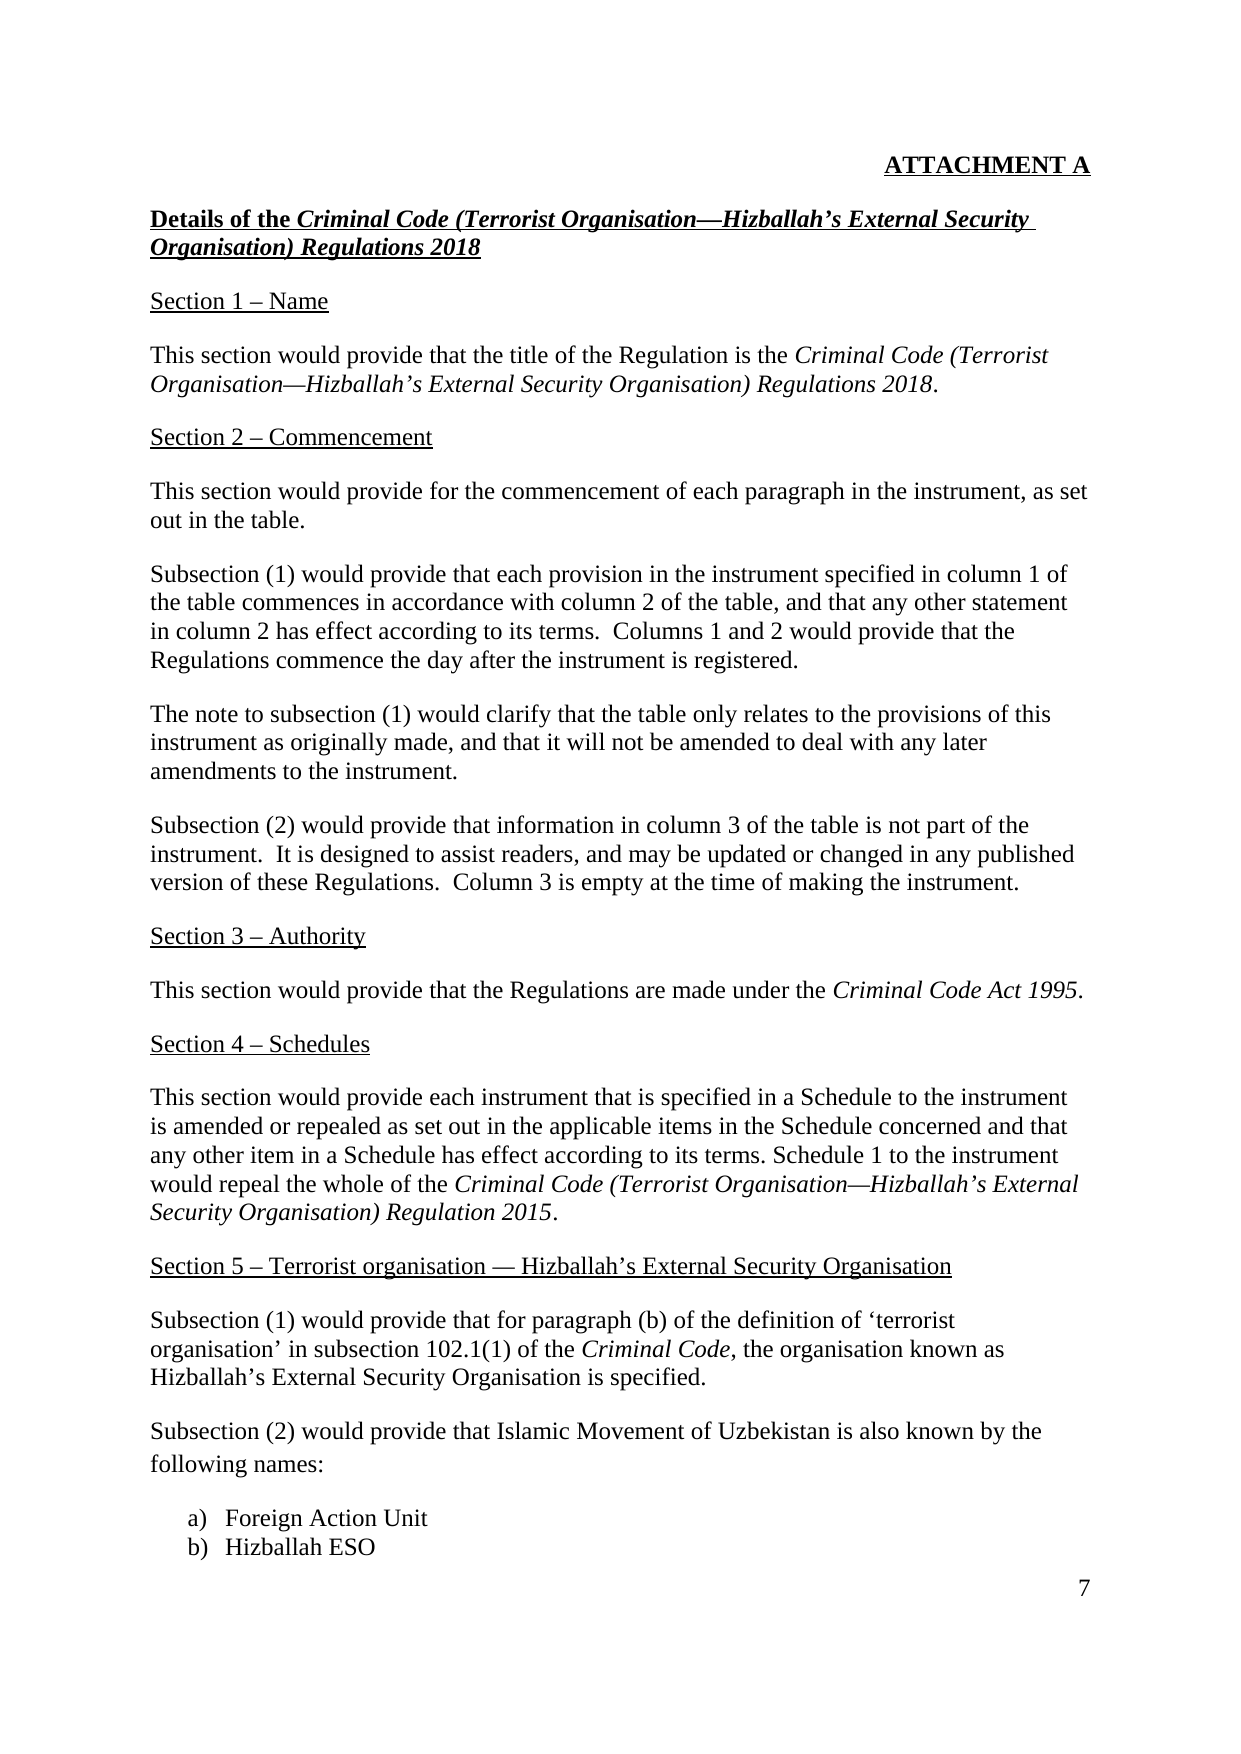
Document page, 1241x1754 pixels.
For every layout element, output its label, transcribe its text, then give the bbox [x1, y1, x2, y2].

text Section 1 – Name [150, 286, 1090, 315]
text Details of the Criminal Code (Terrorist Organisation—Hizballah’s External Security Organisation) Regulations 2018 [150, 204, 1090, 261]
list Foreign Action Unit [187, 1503, 1090, 1532]
text The note to subsection (1) would clarify that the table only relates to the provisions of this instrument as originally made, and that it will not be amended to deal with any later amendments to the instrument. [150, 699, 1090, 785]
text This section would provide that the Regulations are made under the Criminal Code Act 1995. [150, 975, 1090, 1004]
text Subsection (2) would provide that information in column 3 of the table is not part of the instrument. It is designed to assist readers, and may be updated or changed in any published version of these Regulations. Column 3 is empty at the time of making the instrument. [150, 810, 1090, 896]
text Section 3 – Authority [150, 921, 1090, 950]
text Attachment A [150, 150, 1090, 179]
text This section would provide each instrument that is specified in a Schedule to the instrument is amended or repealed as set out in the applicable items in the Schedule concerned and that any other item in a Schedule has effect according to its terms. Schedule 1 to the instrument would repeal the whole of the Criminal Code (Terrorist Organisation—Hizballah’s External Security Organisation) Regulation 2015. [150, 1082, 1090, 1226]
list Hizballah ESO [187, 1532, 1090, 1561]
text Subsection (2) would provide that Islamic Movement of Uzbekistan is also known by the following names: [150, 1416, 1090, 1478]
text This section would provide for the commencement of each paragraph in the instrument, as set out in the table. [150, 476, 1090, 534]
text Section 2 – Commencement [150, 422, 1090, 451]
text Subsection (1) would provide that for paragraph (b) of the definition of ‘terrorist organisation’ in subsection 102.1(1) of the Criminal Code, the organisation known as Hizballah’s External Security Organisation is specified. [150, 1305, 1090, 1391]
text This section would provide that the title of the Regulation is the Criminal Code (Terrorist Organisation—Hizballah’s External Security Organisation) Regulations 2018. [150, 340, 1090, 397]
text Section 5 – Terrorist organisation — Hizballah’s External Security Organisation [150, 1251, 1090, 1280]
text Subsection (1) would provide that each provision in the instrument specified in column 1 of the table commences in accordance with column 2 of the table, and that any other statement in column 2 has effect according to its terms. Columns 1 and 2 would provide that the Regulations commence the day after the instrument is registered. [150, 559, 1090, 674]
text Section 4 – Schedules [150, 1029, 1090, 1057]
